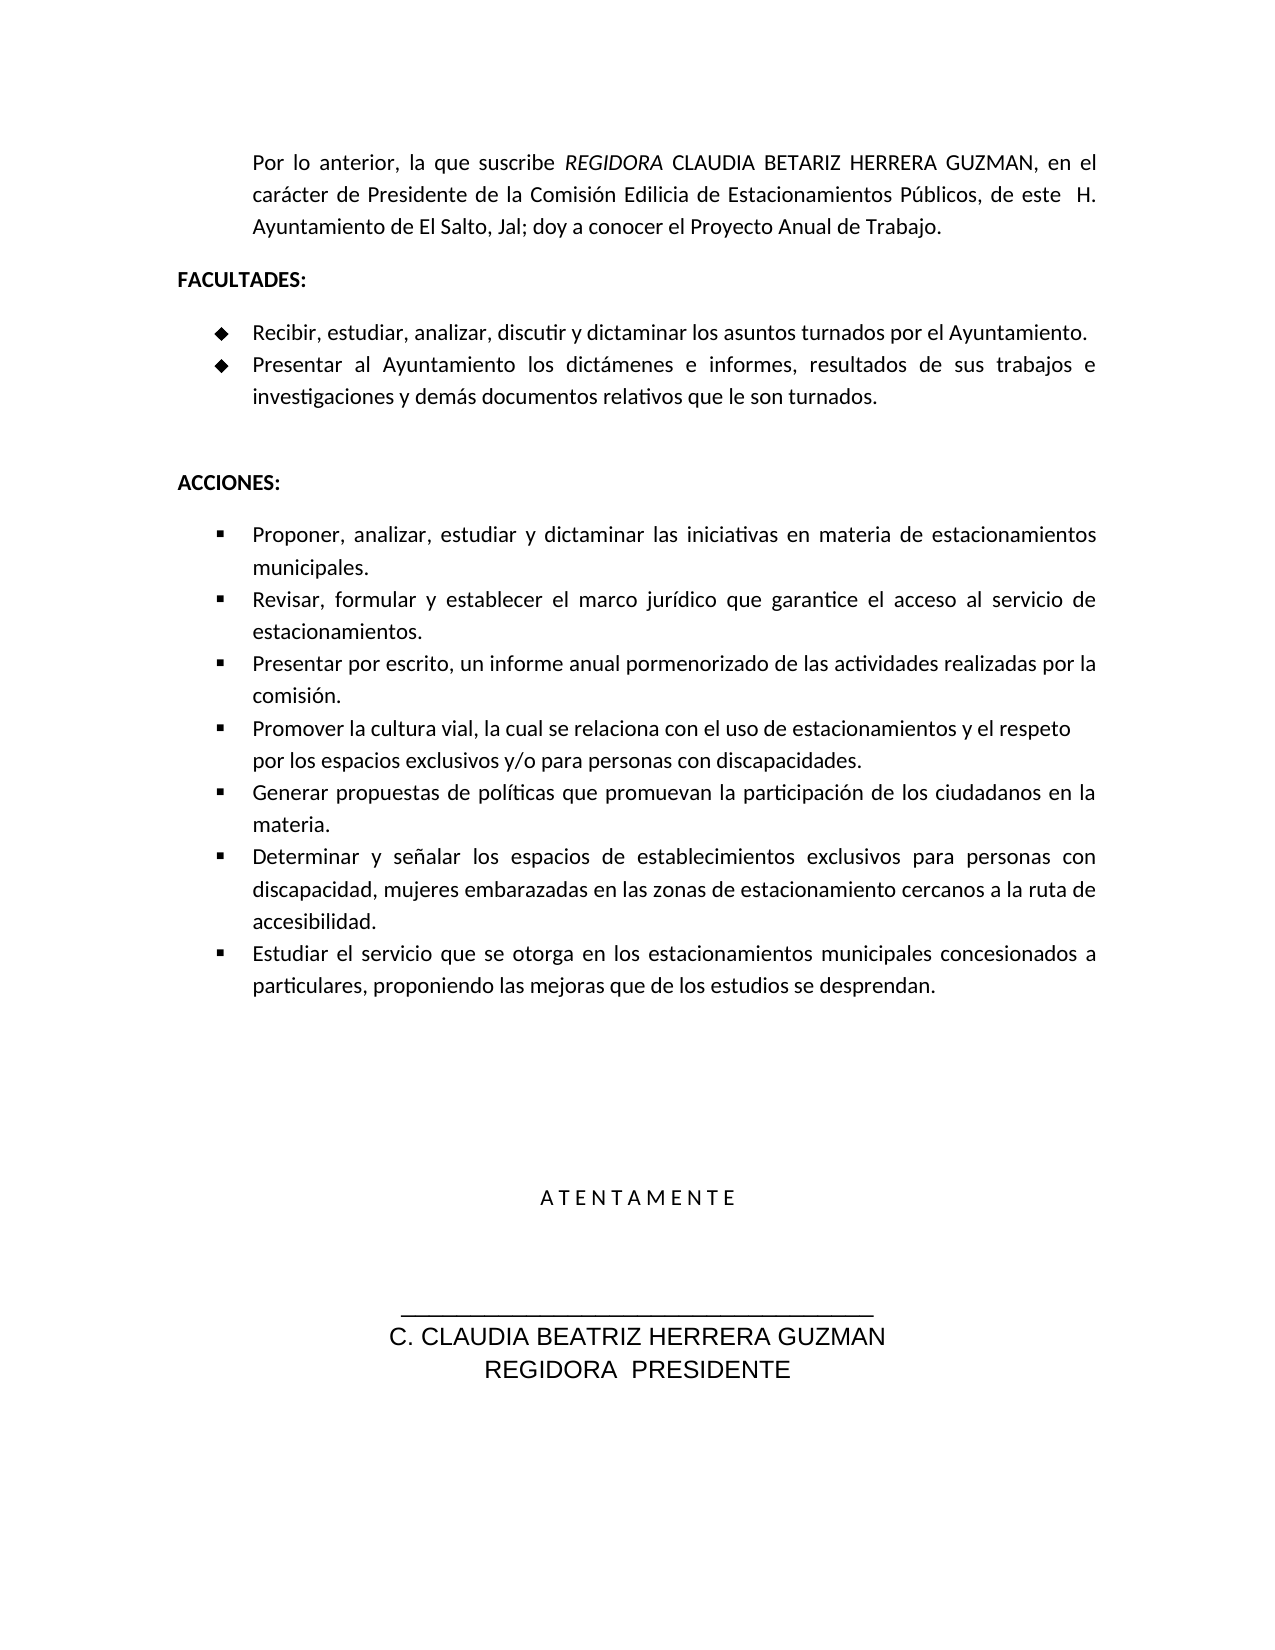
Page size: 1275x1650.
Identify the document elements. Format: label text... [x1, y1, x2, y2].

text REGIDORA PRESIDENTE [177, 1355, 1098, 1384]
text FACULTADES: [177, 265, 1098, 293]
list Recibir, estudiar, analizar, discutir y dictaminar los asuntos turnados por el Ayuntamiento. [215, 318, 1098, 346]
text A T E N T A M E N T E [177, 1183, 1098, 1211]
list Presentar al Ayuntamiento los dictámenes e informes, resultados de sus trabajos e investigaciones y demás documentos relativos que le son turnados. [215, 350, 1098, 410]
list Generar propuestas de políticas que promuevan la participación de los ciudadanos en la materia. [215, 778, 1098, 838]
list Presentar por escrito, un informe anual pormenorizado de las actividades realizadas por la comisión. [215, 649, 1098, 709]
text ACCIONES: [177, 468, 1098, 496]
text __________________________________ [177, 1289, 1098, 1318]
list Determinar y señalar los espacios de establecimientos exclusivos para personas con discapacidad, mujeres embarazadas en las zonas de estacionamiento cercanos a la ruta de accesibilidad. [215, 842, 1098, 935]
list Por lo anterior, la que suscribe REGIDORA CLAUDIA BETARIZ HERRERA GUZMAN, en el carácter de Presidente de la Comisión Edilicia de Estacionamientos Públicos, de este H. Ayuntamiento de El Salto, Jal; doy a conocer el Proyecto Anual de Trabajo. [252, 148, 1098, 240]
text C. CLAUDIA BEATRIZ HERRERA GUZMAN [177, 1322, 1098, 1351]
list Proponer, analizar, estudiar y dictaminar las iniciativas en materia de estacionamientos municipales. [215, 521, 1098, 581]
list Revisar, formular y establecer el marco jurídico que garantice el acceso al servicio de estacionamientos. [215, 585, 1098, 645]
list Promover la cultura vial, la cual se relaciona con el uso de estacionamientos y el respeto por los espacios exclusivos y/o para personas con discapacidades. [215, 714, 1098, 774]
list Estudiar el servicio que se otorga en los estacionamientos municipales concesionados a particulares, proponiendo las mejoras que de los estudios se desprendan. [215, 939, 1098, 999]
